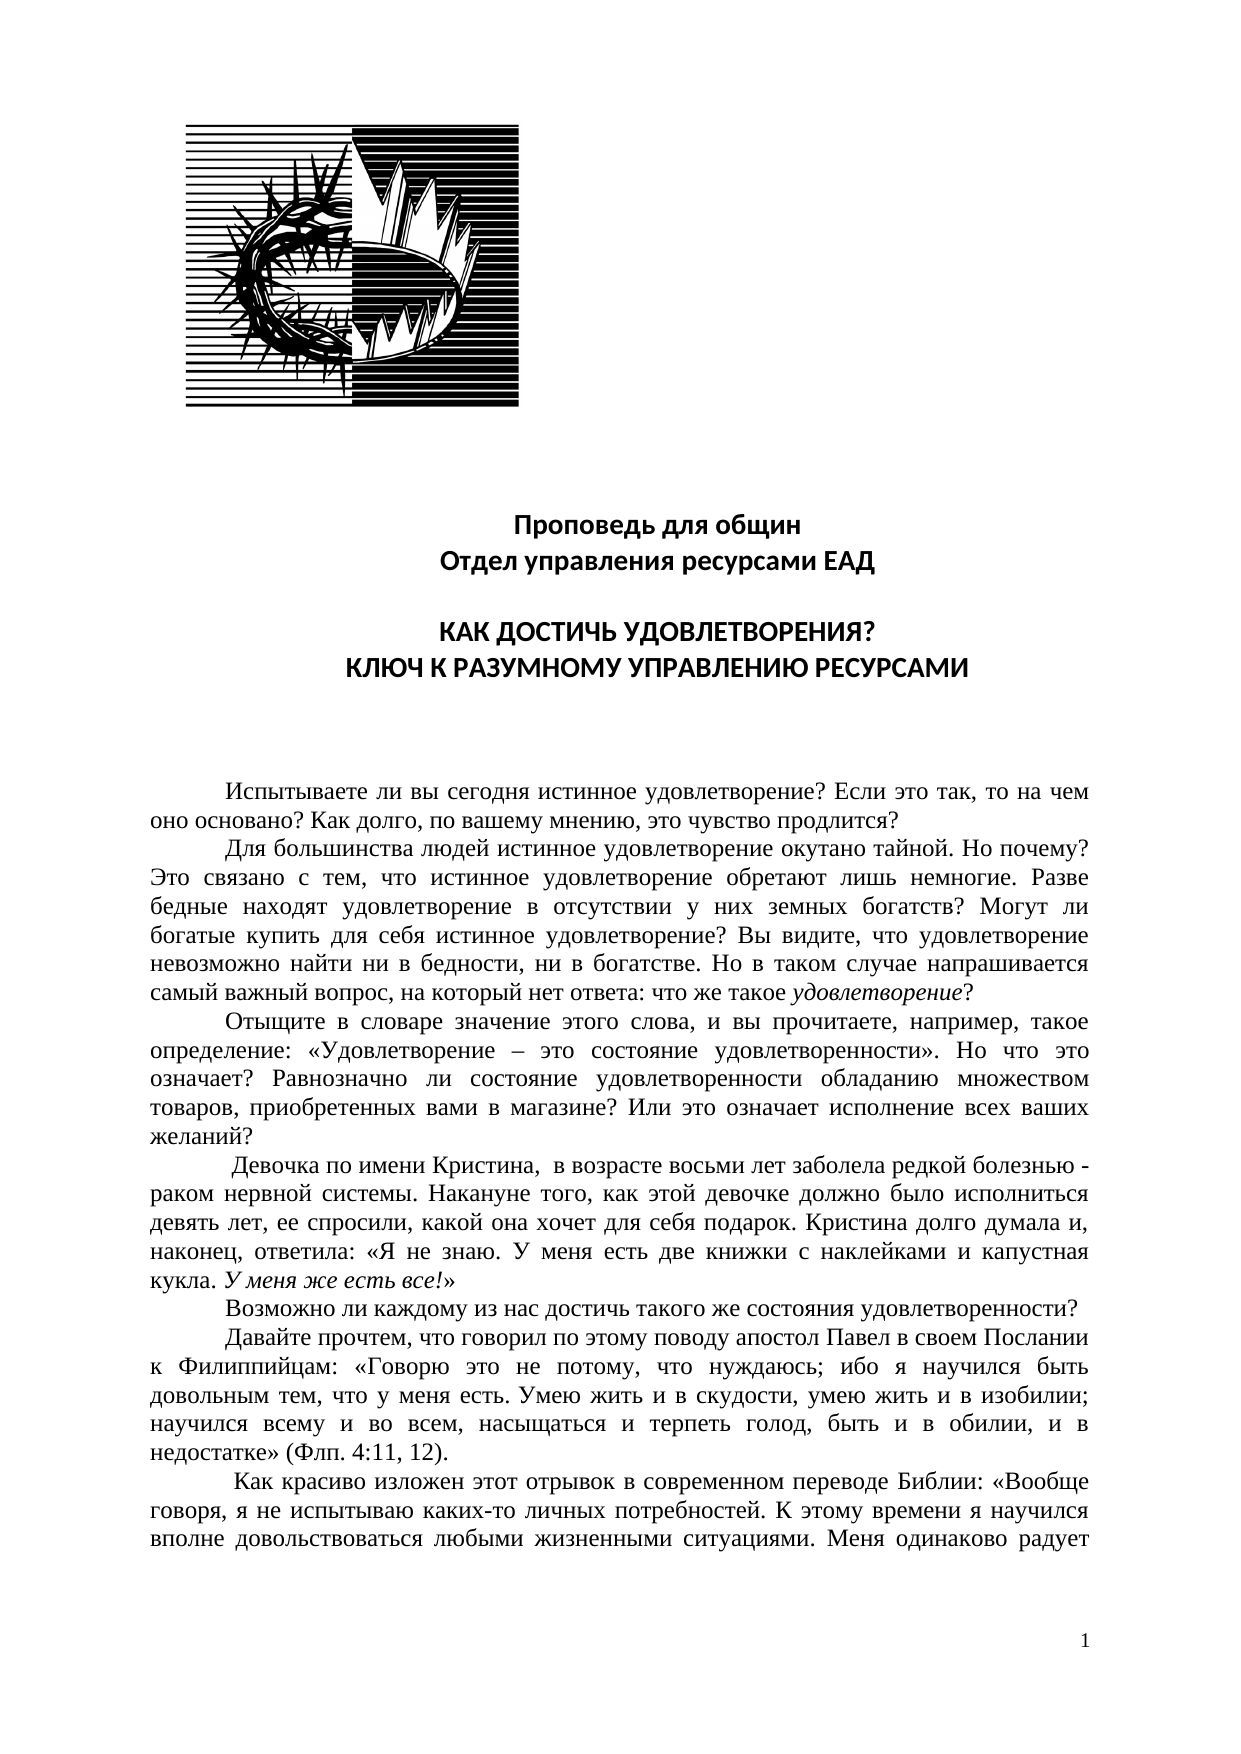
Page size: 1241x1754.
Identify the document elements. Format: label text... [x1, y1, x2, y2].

text Девочка по имени Кристина, в возрасте восьми лет заболела редкой болезнью - раком нервной системы. Накануне того, как этой девочке должно было исполниться девять лет, ее спросили, какой она хочет для себя подарок. Кристина долго думала и, наконец, ответила: «Я не знаю. У меня есть две книжки с наклейками и капустная кукла. У меня же есть все!» [150, 1150, 1090, 1293]
picture [180, 118, 524, 412]
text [150, 1466, 1090, 1552]
text КЛЮЧ К РАЗУМНОМУ УПРАВЛЕНИЮ РЕСУРСАМИ [150, 649, 1090, 684]
text Для большинства людей истинное удовлетворение окутано тайной. Но почему? Это связано с тем, что истинное удовлетворение обретают лишь немногие. Разве бедные находят удовлетворение в отсутствии у них земных богатств? Могут ли богатые купить для себя истинное удовлетворение? Вы видите, что удовлетворение невозможно найти ни в бедности, ни в богатстве. Но в таком случае напрашивается самый важный вопрос, на который нет ответа: что же такое удовлетворение? [150, 833, 1090, 1006]
text КАК ДОСТИЧЬ УДОВЛЕТВОРЕНИЯ? [150, 613, 1090, 649]
text Возможно ли каждому из нас достичь такого же состояния удовлетворенности? [150, 1293, 1090, 1322]
text Отыщите в словаре значение этого слова, и вы прочитаете, например, такое определение: «Удовлетворение – это состояние удовлетворенности». Но что это означает? Равнозначно ли состояние удовлетворенности обладанию множеством товаров, приобретенных вами в магазине? Или это означает исполнение всех ваших желаний? [150, 1006, 1090, 1150]
text Давайте прочтем, что говорил по этому поводу апостол Павел в своем Послании к Филиппийцам: «Говорю это не потому, что нуждаюсь; ибо я научился быть довольным тем, что у меня есть. Умею жить и в скудости, умею жить и в изобилии; научился всему и во всем, насыщаться и терпеть голод, быть и в обилии, и в недостатке» (Флп. 4:11, 12). [150, 1322, 1090, 1466]
text Испытываете ли вы сегодня истинное удовлетворение? Если это так, то на чем оно основано? Как долго, по вашему мнению, это чувство продлится? [150, 776, 1090, 833]
text Отдел управления ресурсами ЕАД [150, 542, 1090, 577]
text Проповедь для общин [150, 506, 1090, 542]
